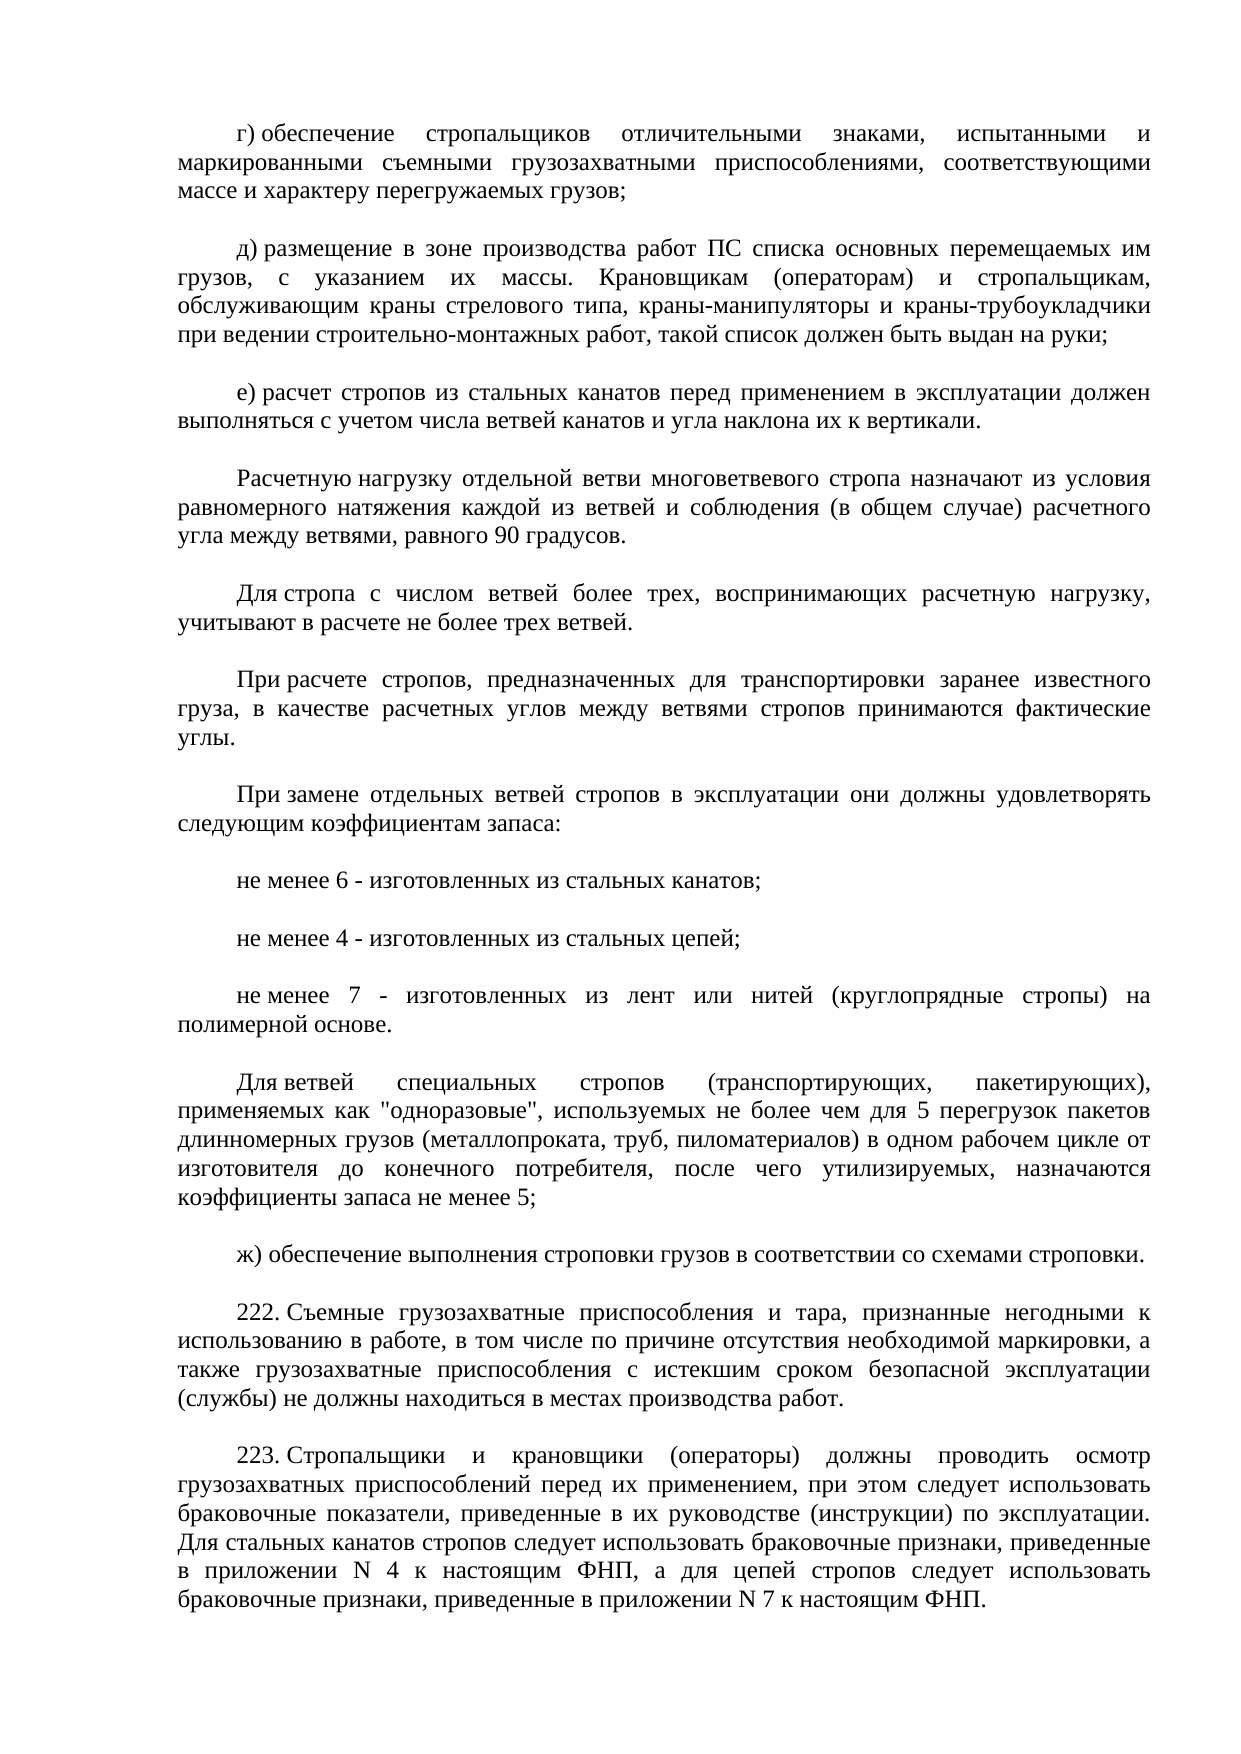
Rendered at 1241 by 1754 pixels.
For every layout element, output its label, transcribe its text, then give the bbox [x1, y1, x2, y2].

text г) обеспечение стропальщиков отличительными знаками, испытанными и маркированными съемными грузозахватными приспособлениями, соответствующими массе и характеру перегружаемых грузов; [177, 118, 1152, 204]
text При замене отдельных ветвей стропов в эксплуатации они должны удовлетворять следующим коэффициентам запаса: [177, 779, 1152, 837]
text Расчетную нагрузку отдельной ветви многоветвевого стропа назначают из условия равномерного натяжения каждой из ветвей и соблюдения (в общем случае) расчетного угла между ветвями, равного 90 градусов. [177, 463, 1152, 549]
text Для ветвей специальных стропов (транспортирующих, пакетирующих), применяемых как "одноразовые", используемых не более чем для 5 перегрузок пакетов длинномерных грузов (металлопроката, труб, пиломатериалов) в одном рабочем цикле от изготовителя до конечного потребителя, после чего утилизируемых, назначаются коэффициенты запаса не менее 5; [177, 1067, 1152, 1211]
text не менее 4 - изготовленных из стальных цепей; [177, 923, 1152, 952]
text е) расчет стропов из стальных канатов перед применением в эксплуатации должен выполняться с учетом числа ветвей канатов и угла наклона их к вертикали. [177, 377, 1152, 434]
text При расчете стропов, предназначенных для транспортировки заранее известного груза, в качестве расчетных углов между ветвями стропов принимаются фактические углы. [177, 664, 1152, 751]
text Для стропа с числом ветвей более трех, воспринимающих расчетную нагрузку, учитывают в расчете не более трех ветвей. [177, 578, 1152, 636]
text ж) обеспечение выполнения строповки грузов в соответствии со схемами строповки. [177, 1239, 1152, 1268]
text не менее 7 - изготовленных из лент или нитей (круглопрядные стропы) на полимерной основе. [177, 981, 1152, 1038]
text 222. Съемные грузозахватные приспособления и тара, признанные негодными к использованию в работе, в том числе по причине отсутствия необходимой маркировки, а также грузозахватные приспособления с истекшим сроком безопасной эксплуатации (службы) не должны находиться в местах производства работ. [177, 1297, 1152, 1412]
text 223. Стропальщики и крановщики (операторы) должны проводить осмотр грузозахватных приспособлений перед их применением, при этом следует использовать браковочные показатели, приведенные в их руководстве (инструкции) по эксплуатации. Для стальных канатов стропов следует использовать браковочные признаки, приведенные в приложении N 4 к настоящим ФНП, а для цепей стропов следует использовать браковочные признаки, приведенные в приложении N 7 к настоящим ФНП. [177, 1441, 1152, 1613]
text не менее 6 - изготовленных из стальных канатов; [177, 866, 1152, 894]
text д) размещение в зоне производства работ ПС списка основных перемещаемых им грузов, с указанием их массы. Крановщикам (операторам) и стропальщикам, обслуживающим краны стрелового типа, краны-манипуляторы и краны-трубоукладчики при ведении строительно-монтажных работ, такой список должен быть выдан на руки; [177, 233, 1152, 348]
